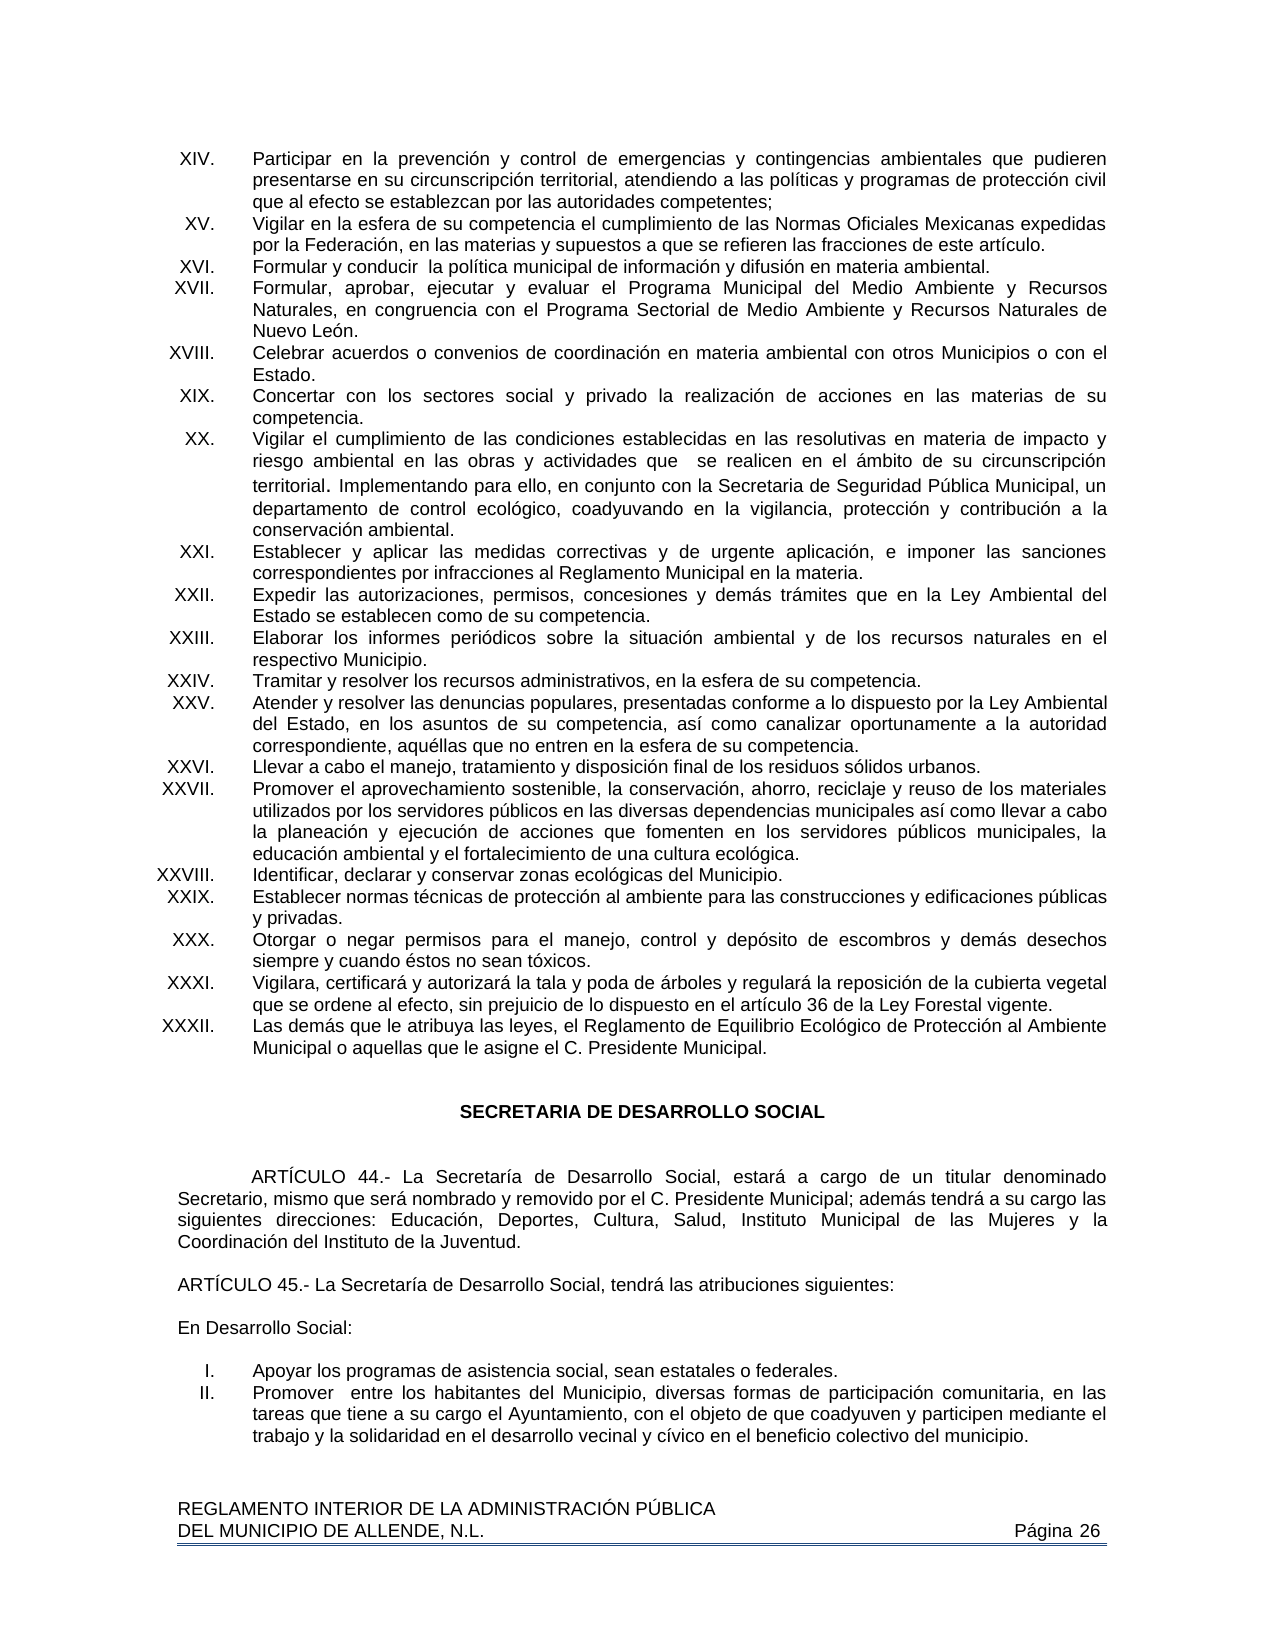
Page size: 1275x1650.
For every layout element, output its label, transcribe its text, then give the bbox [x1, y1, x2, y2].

list Tramitar y resolver los recursos administrativos, en la esfera de su competencia. [215, 670, 1107, 692]
list Vigilar el cumplimiento de las condiciones establecidas en las resolutivas en materia de impacto y riesgo ambiental en las obras y actividades que se realicen en el ámbito de su circunscripción territorial. Implementando para ello, en conjunto con la Secretaria de Seguridad Pública Municipal, un departamento de control ecológico, coadyuvando en la vigilancia, protección y contribución a la conservación ambiental. [215, 428, 1107, 541]
list Elaborar los informes periódicos sobre la situación ambiental y de los recursos naturales en el respectivo Municipio. [215, 627, 1107, 670]
list Participar en la prevención y control de emergencias y contingencias ambientales que pudieren presentarse en su circunscripción territorial, atendiendo a las políticas y programas de protección civil que al efecto se establezcan por las autoridades competentes; [215, 148, 1107, 212]
list Establecer normas técnicas de protección al ambiente para las construcciones y edificaciones públicas y privadas. [215, 886, 1107, 929]
list Apoyar los programas de asistencia social, sean estatales o federales. [215, 1360, 1107, 1382]
list Vigilara, certificará y autorizará la tala y poda de árboles y regulará la reposición de la cubierta vegetal que se ordene al efecto, sin prejuicio de lo dispuesto en el artículo 36 de la Ley Forestal vigente. [215, 972, 1107, 1015]
text En Desarrollo Social: [177, 1317, 1107, 1338]
text ARTÍCULO 44.- La Secretaría de Desarrollo Social, estará a cargo de un titular denominado Secretario, mismo que será nombrado y removido por el C. Presidente Municipal; además tendrá a su cargo las siguientes direcciones: Educación, Deportes, Cultura, Salud, Instituto Municipal de las Mujeres y la Coordinación del Instituto de la Juventud. [177, 1166, 1107, 1252]
list Las demás que le atribuya las leyes, el Reglamento de Equilibrio Ecológico de Protección al Ambiente Municipal o aquellas que le asigne el C. Presidente Municipal. [215, 1015, 1107, 1058]
list Expedir las autorizaciones, permisos, concesiones y demás trámites que en la Ley Ambiental del Estado se establecen como de su competencia. [215, 584, 1107, 627]
list Concertar con los sectores social y privado la realización de acciones en las materias de su competencia. [215, 385, 1107, 428]
list Identificar, declarar y conservar zonas ecológicas del Municipio. [215, 864, 1107, 886]
list Vigilar en la esfera de su competencia el cumplimiento de las Normas Oficiales Mexicanas expedidas por la Federación, en las materias y supuestos a que se refieren las fracciones de este artículo. [215, 212, 1107, 256]
list Promover entre los habitantes del Municipio, diversas formas de participación comunitaria, en las tareas que tiene a su cargo el Ayuntamiento, con el objeto de que coadyuven y participen mediante el trabajo y la solidaridad en el desarrollo vecinal y cívico en el beneficio colectivo del municipio. [215, 1382, 1107, 1446]
list Formular y conducir la política municipal de información y difusión en materia ambiental. [215, 256, 1107, 277]
list Celebrar acuerdos o convenios de coordinación en materia ambiental con otros Municipios o con el Estado. [215, 342, 1107, 385]
list Establecer y aplicar las medidas correctivas y de urgente aplicación, e imponer las sanciones correspondientes por infracciones al Reglamento Municipal en la materia. [215, 541, 1107, 584]
list Otorgar o negar permisos para el manejo, control y depósito de escombros y demás desechos siempre y cuando éstos no sean tóxicos. [215, 929, 1107, 972]
list Llevar a cabo el manejo, tratamiento y disposición final de los residuos sólidos urbanos. [215, 756, 1107, 778]
text SECRETARIA DE DESARROLLO SOCIAL [177, 1101, 1107, 1123]
list Atender y resolver las denuncias populares, presentadas conforme a lo dispuesto por la Ley Ambiental del Estado, en los asuntos de su competencia, así como canalizar oportunamente a la autoridad correspondiente, aquéllas que no entren en la esfera de su competencia. [215, 692, 1107, 756]
list Promover el aprovechamiento sostenible, la conservación, ahorro, reciclaje y reuso de los materiales utilizados por los servidores públicos en las diversas dependencias municipales así como llevar a cabo la planeación y ejecución de acciones que fomenten en los servidores públicos municipales, la educación ambiental y el fortalecimiento de una cultura ecológica. [215, 778, 1107, 864]
list Formular, aprobar, ejecutar y evaluar el Programa Municipal del Medio Ambiente y Recursos Naturales, en congruencia con el Programa Sectorial de Medio Ambiente y Recursos Naturales de Nuevo León. [215, 277, 1107, 342]
text ARTÍCULO 45.- La Secretaría de Desarrollo Social, tendrá las atribuciones siguientes: [177, 1274, 1107, 1295]
